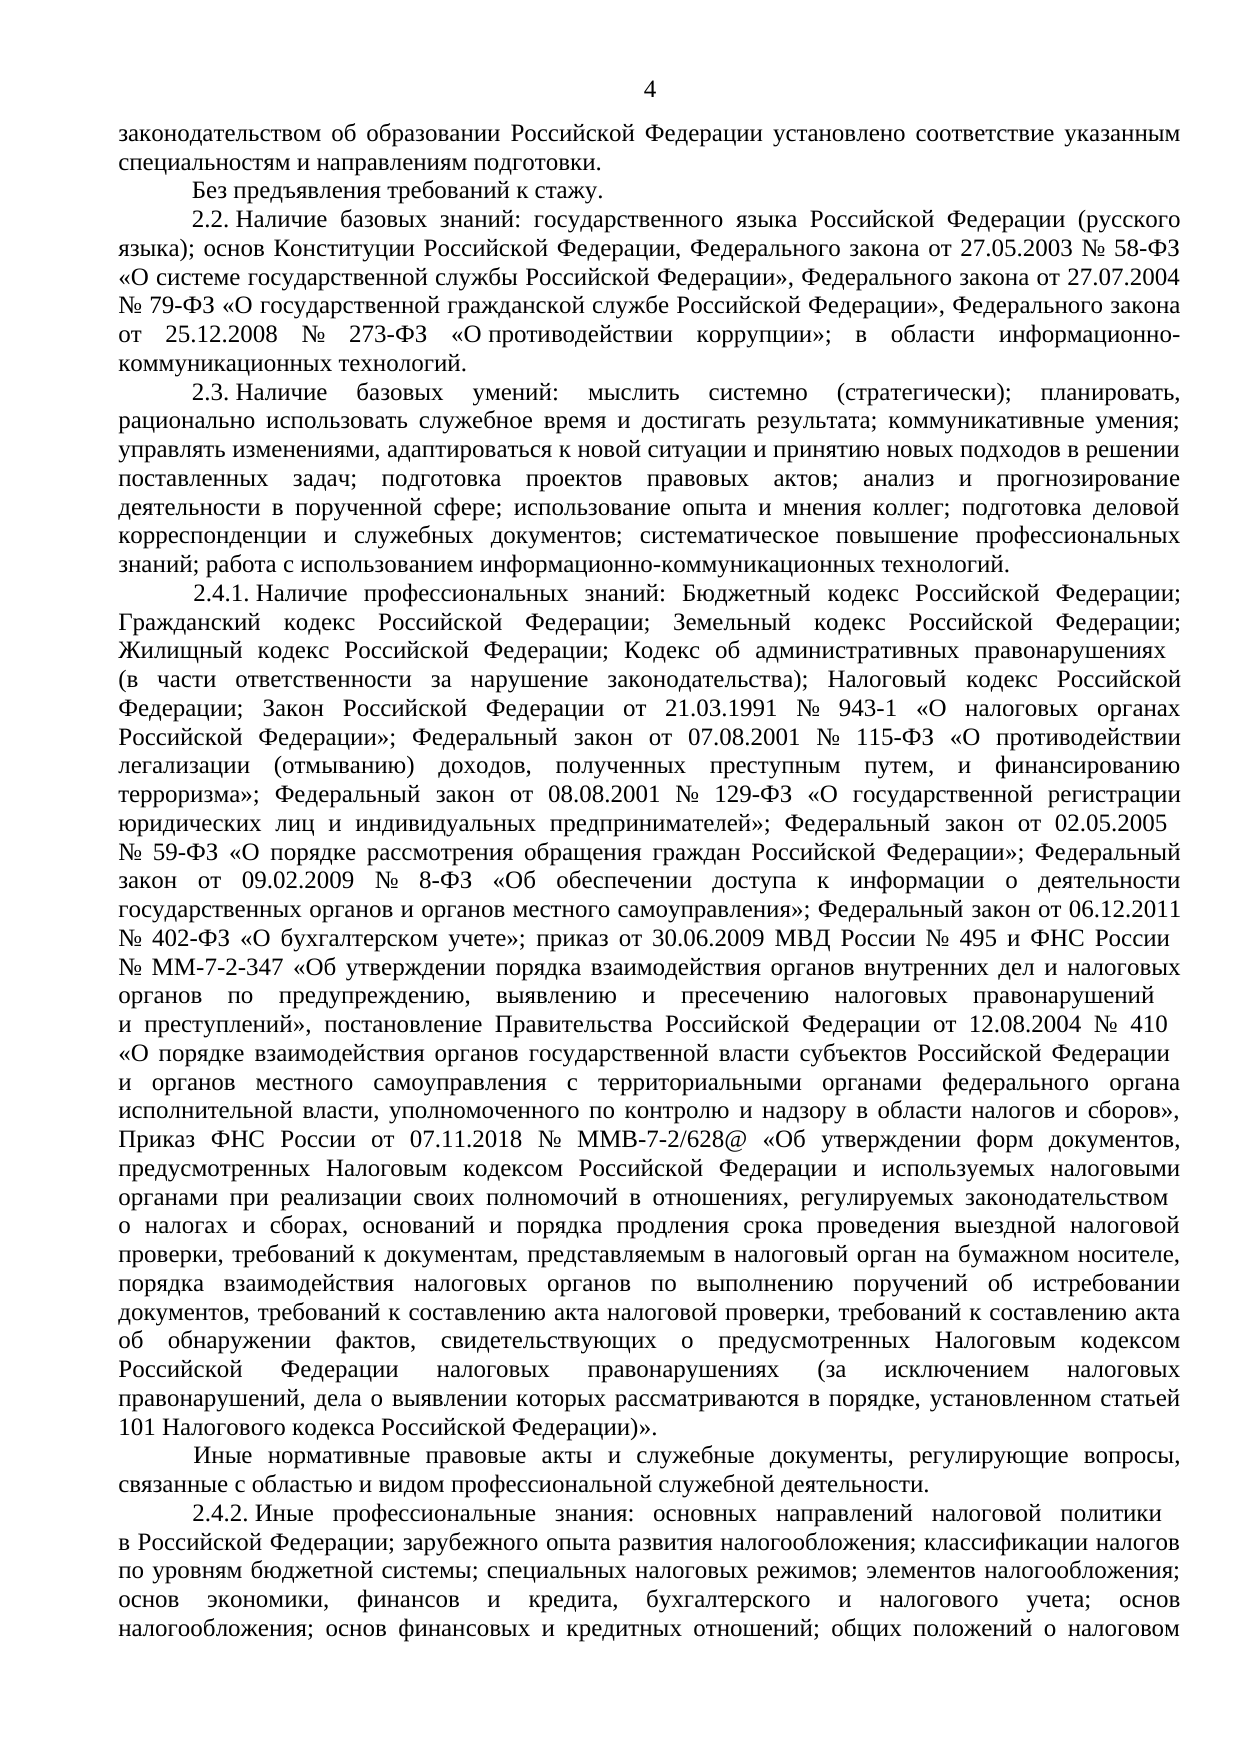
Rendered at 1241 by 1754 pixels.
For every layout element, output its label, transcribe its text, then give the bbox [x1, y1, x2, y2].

text 2.4.1. Наличие профессиональных знаний: Бюджетный кодекс Российской Федерации; Гражданский кодекс Российской Федерации; Земельный кодекс Российской Федерации; Жилищный кодекс Российской Федерации; Кодекс об административных правонарушениях (в части ответственности за нарушение законодательства); Налоговый кодекс Российской Федерации; Закон Российской Федерации от 21.03.1991 № 943-1 «О налоговых органах Российской Федерации»; Федеральный закон от 07.08.2001 № 115-ФЗ «О противодействии легализации (отмыванию) доходов, полученных преступным путем, и финансированию терроризма»; Федеральный закон от 08.08.2001 № 129-ФЗ «О государственной регистрации юридических лиц и индивидуальных предпринимателей»; Федеральный закон от 02.05.2005 № 59-ФЗ «О порядке рассмотрения обращения граждан Российской Федерации»; Федеральный закон от 09.02.2009 № 8-ФЗ «Об обеспечении доступа к информации о деятельности государственных органов и органов местного самоуправления»; Федеральный закон от 06.12.2011 № 402-ФЗ «О бухгалтерском учете»; приказ от 30.06.2009 МВД России № 495 и ФНС России № ММ-7-2-347 «Об утверждении порядка взаимодействия органов внутренних дел и налоговых органов по предупреждению, выявлению и пресечению налоговых правонарушений и преступлений», постановление Правительства Российской Федерации от 12.08.2004 № 410 «О порядке взаимодействия органов государственной власти субъектов Российской Федерации и органов местного самоуправления с территориальными органами федерального органа исполнительной власти, уполномоченного по контролю и надзору в области налогов и сборов», Приказ ФНС России от 07.11.2018 № ММВ-7-2/628@ «Об утверждении форм документов, предусмотренных Налоговым кодексом Российской Федерации и используемых налоговыми органами при реализации своих полномочий в отношениях, регулируемых законодательством о налогах и сборах, оснований и порядка продления срока проведения выездной налоговой проверки, требований к документам, представляемым в налоговый орган на бумажном носителе, порядка взаимодействия налоговых органов по выполнению поручений об истребовании документов, требований к составлению акта налоговой проверки, требований к составлению акта об обнаружении фактов, свидетельствующих о предусмотренных Налоговым кодексом Российской Федерации налоговых правонарушениях (за исключением налоговых правонарушений, дела о выявлении которых рассматриваются в порядке, установленном статьей 101 Налогового кодекса Российской Федерации)». [118, 578, 1181, 1441]
text 2.3. Наличие базовых умений: мыслить системно (стратегически); планировать, рационально использовать служебное время и достигать результата; коммуникативные умения; управлять изменениями, адаптироваться к новой ситуации и принятию новых подходов в решении поставленных задач; подготовка проектов правовых актов; анализ и прогнозирование деятельности в порученной сфере; использование опыта и мнения коллег; подготовка деловой корреспонденции и служебных документов; систематическое повышение профессиональных знаний; работа с использованием информационно-коммуникационных технологий. [118, 377, 1181, 578]
text Иные нормативные правовые акты и служебные документы, регулирующие вопросы, связанные с областью и видом профессиональной служебной деятельности. [118, 1441, 1181, 1498]
text 2.2. Наличие базовых знаний: государственного языка Российской Федерации (русского языка); основ Конституции Российской Федерации, Федерального закона от 27.05.2003 № 58-ФЗ «О системе государственной службы Российской Федерации», Федерального закона от 27.07.2004 № 79-ФЗ «О государственной гражданской службе Российской Федерации», Федерального закона от 25.12.2008 № 273-ФЗ «О противодействии коррупции»; в области информационно-коммуникационных технологий. [118, 204, 1181, 377]
text Без предъявления требований к стажу. [118, 176, 1181, 204]
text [118, 118, 1181, 176]
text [118, 1498, 1181, 1642]
